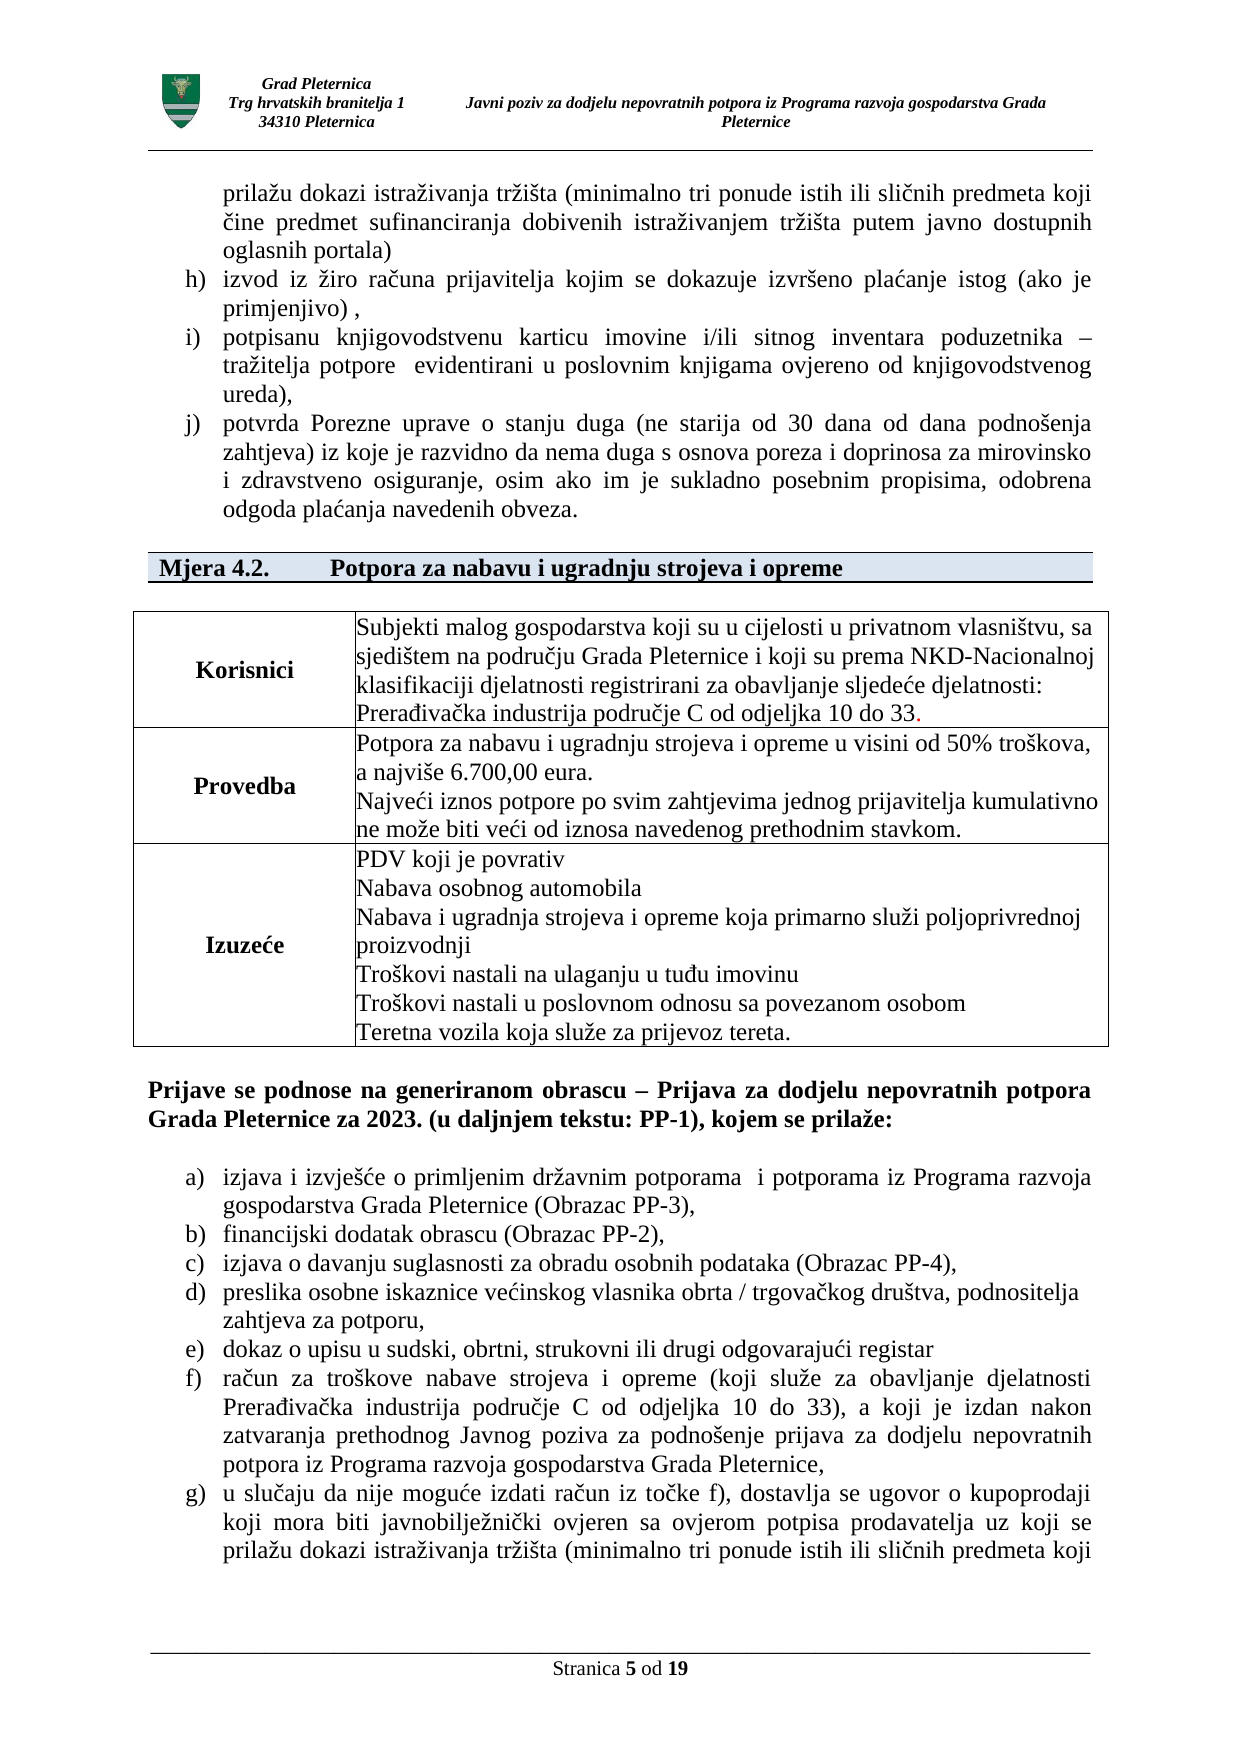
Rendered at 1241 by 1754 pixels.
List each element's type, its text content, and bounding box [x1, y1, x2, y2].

table_header Mjera 4.2. [148, 553, 319, 581]
table_header Korisnici [134, 612, 355, 727]
table_cell Izuzeće [134, 844, 355, 1046]
list potvrda Porezne uprave o stanju duga (ne starija od 30 dana od dana podnošenja zahtjeva) iz koje je razvidno da nema duga s osnova poreza i doprinosa za mirovinsko i zdravstveno osiguranje, osim ako im je sukladno posebnim propisima, odobrena odgoda plaćanja navedenih obveza. [185, 408, 1093, 523]
picture [161, 73, 201, 129]
list izjava i izvješće o primljenim državnim potporama i potporama iz Programa razvoja gospodarstva Grada Pleternice (Obrazac PP-3), [185, 1162, 1093, 1219]
table_header Potpora za nabavu i ugradnju strojeva i opreme [319, 553, 1093, 581]
table_header Subjekti malog gospodarstva koji su u cijelosti u privatnom vlasništvu, sa sjedištem na području Grada Pleternice i koji su prema NKD-Nacionalnoj klasifikaciji djelatnosti registrirani za obavljanje sljedeće djelatnosti: Prerađivačka industrija područje C od odjeljka 10 do 33. [356, 612, 1108, 727]
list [185, 1478, 1093, 1564]
list dokaz o upisu u sudski, obrtni, strukovni ili drugi odgovarajući registar [185, 1334, 1093, 1363]
table_cell Potpora za nabavu i ugradnju strojeva i opreme u visini od 50% troškova, a najviše 6.700,00 eura. Najveći iznos potpore po svim zahtjevima jednog prijavitelja kumulativno ne može biti veći od iznosa navedenog prethodnim stavkom. [356, 728, 1108, 843]
table_cell PDV koji je povrativ Nabava osobnog automobila Nabava i ugradnja strojeva i opreme koja primarno služi poljoprivrednoj proizvodnji Troškovi nastali na ulaganju u tuđu imovinu Troškovi nastali u poslovnom odnosu sa povezanom osobom Teretna vozila koja služe za prijevoz tereta. [356, 844, 1108, 1046]
text Prijave se podnose na generiranom obrascu – Prijava za dodjelu nepovratnih potpora Grada Pleternice za 2023. (u daljnjem tekstu: PP-1), kojem se prilaže: [148, 1075, 1093, 1133]
list potpisanu knjigovodstvenu karticu imovine i/ili sitnog inventara poduzetnika – tražitelja potpore evidentirani u poslovnim knjigama ovjereno od knjigovodstvenog ureda), [185, 322, 1093, 408]
list izvod iz žiro računa prijavitelja kojim se dokazuje izvršeno plaćanje istog (ako je primjenjivo) , [185, 264, 1093, 322]
list račun za troškove nabave strojeva i opreme (koji služe za obavljanje djelatnosti Prerađivačka industrija područje C od odjeljka 10 do 33), a koji je izdan nakon zatvaranja prethodnog Javnog poziva za podnošenje prijava za dodjelu nepovratnih potpora iz Programa razvoja gospodarstva Grada Pleternice, [185, 1363, 1093, 1478]
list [185, 178, 1093, 264]
list financijski dodatak obrascu (Obrazac PP-2), [185, 1219, 1093, 1248]
list preslika osobne iskaznice većinskog vlasnika obrta / trgovačkog društva, podnositelja zahtjeva za potporu, [185, 1277, 1093, 1334]
list izjava o davanju suglasnosti za obradu osobnih podataka (Obrazac PP-4), [185, 1248, 1093, 1277]
table_cell Provedba [134, 728, 355, 843]
